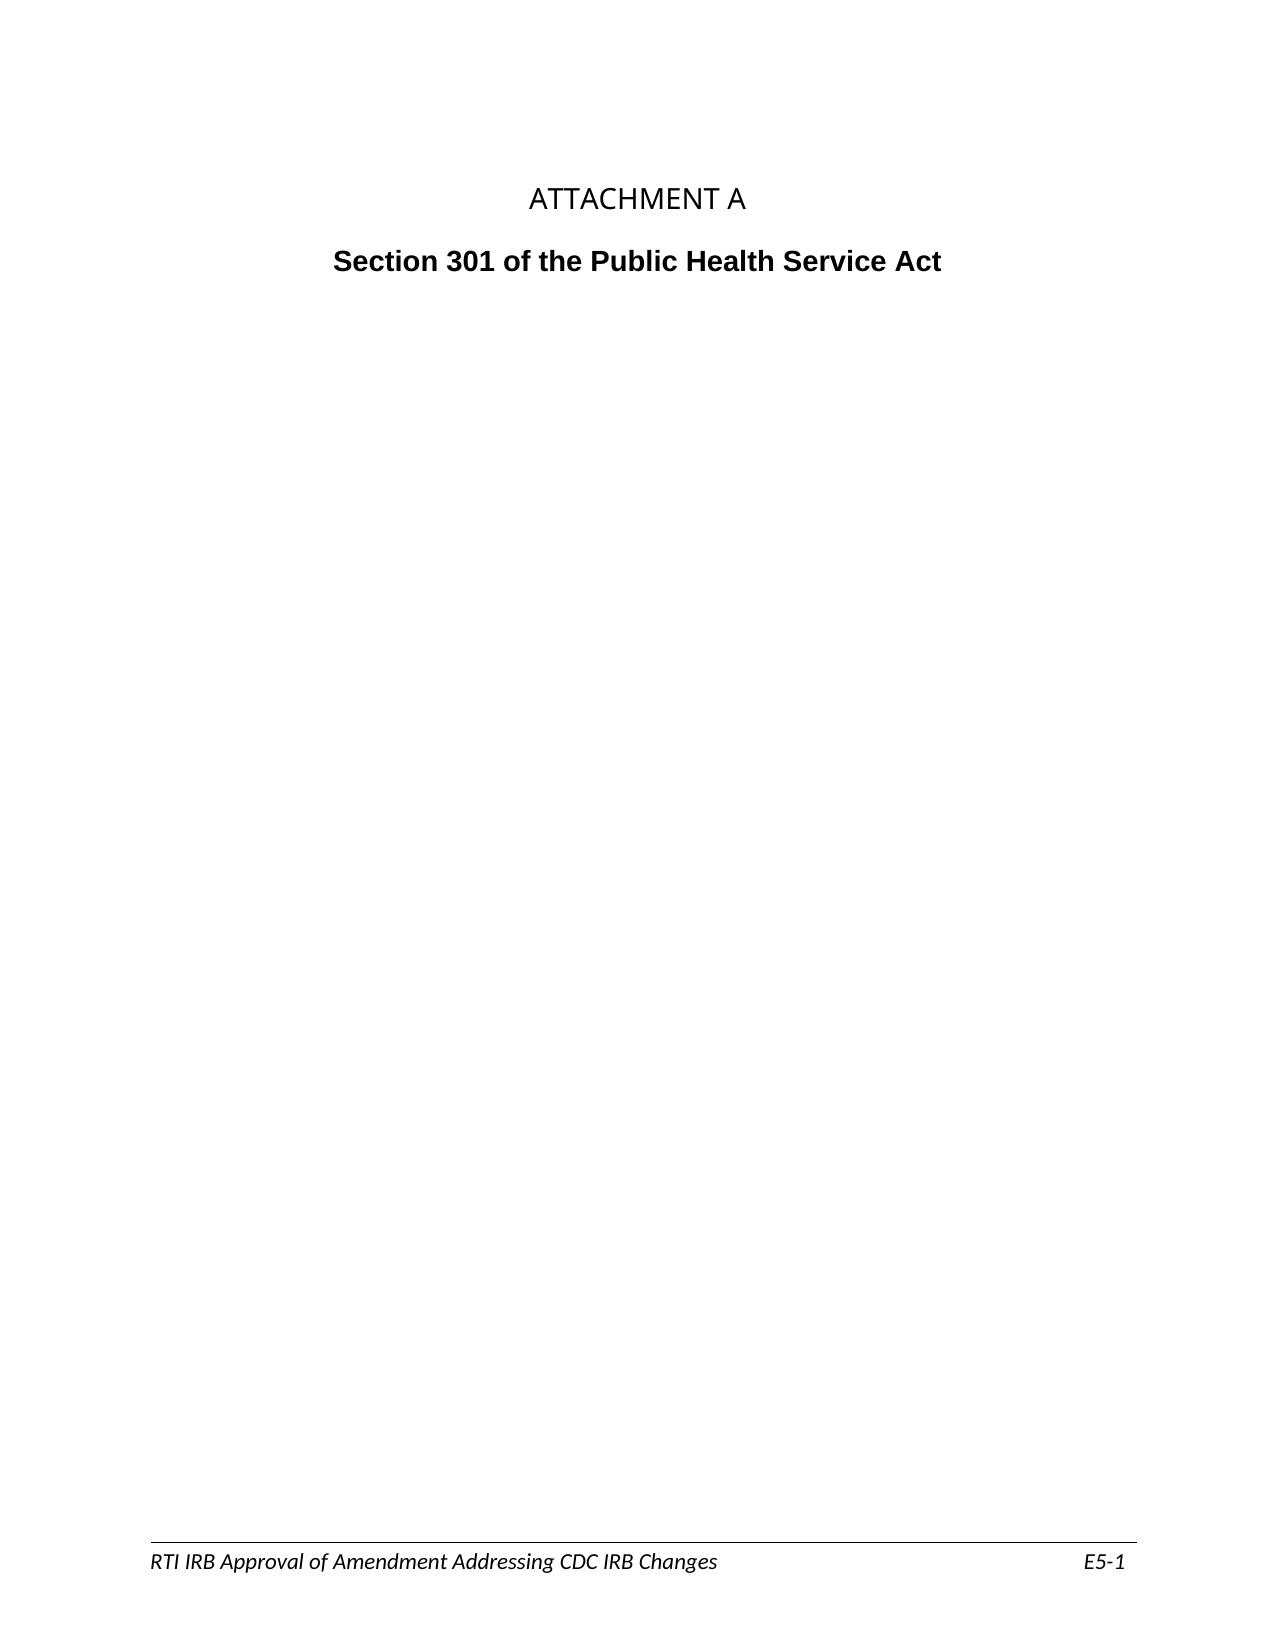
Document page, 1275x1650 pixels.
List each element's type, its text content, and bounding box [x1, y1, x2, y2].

text ATTACHMENT A [150, 178, 1125, 218]
text Section 301 of the Public Health Service Act [150, 244, 1125, 278]
